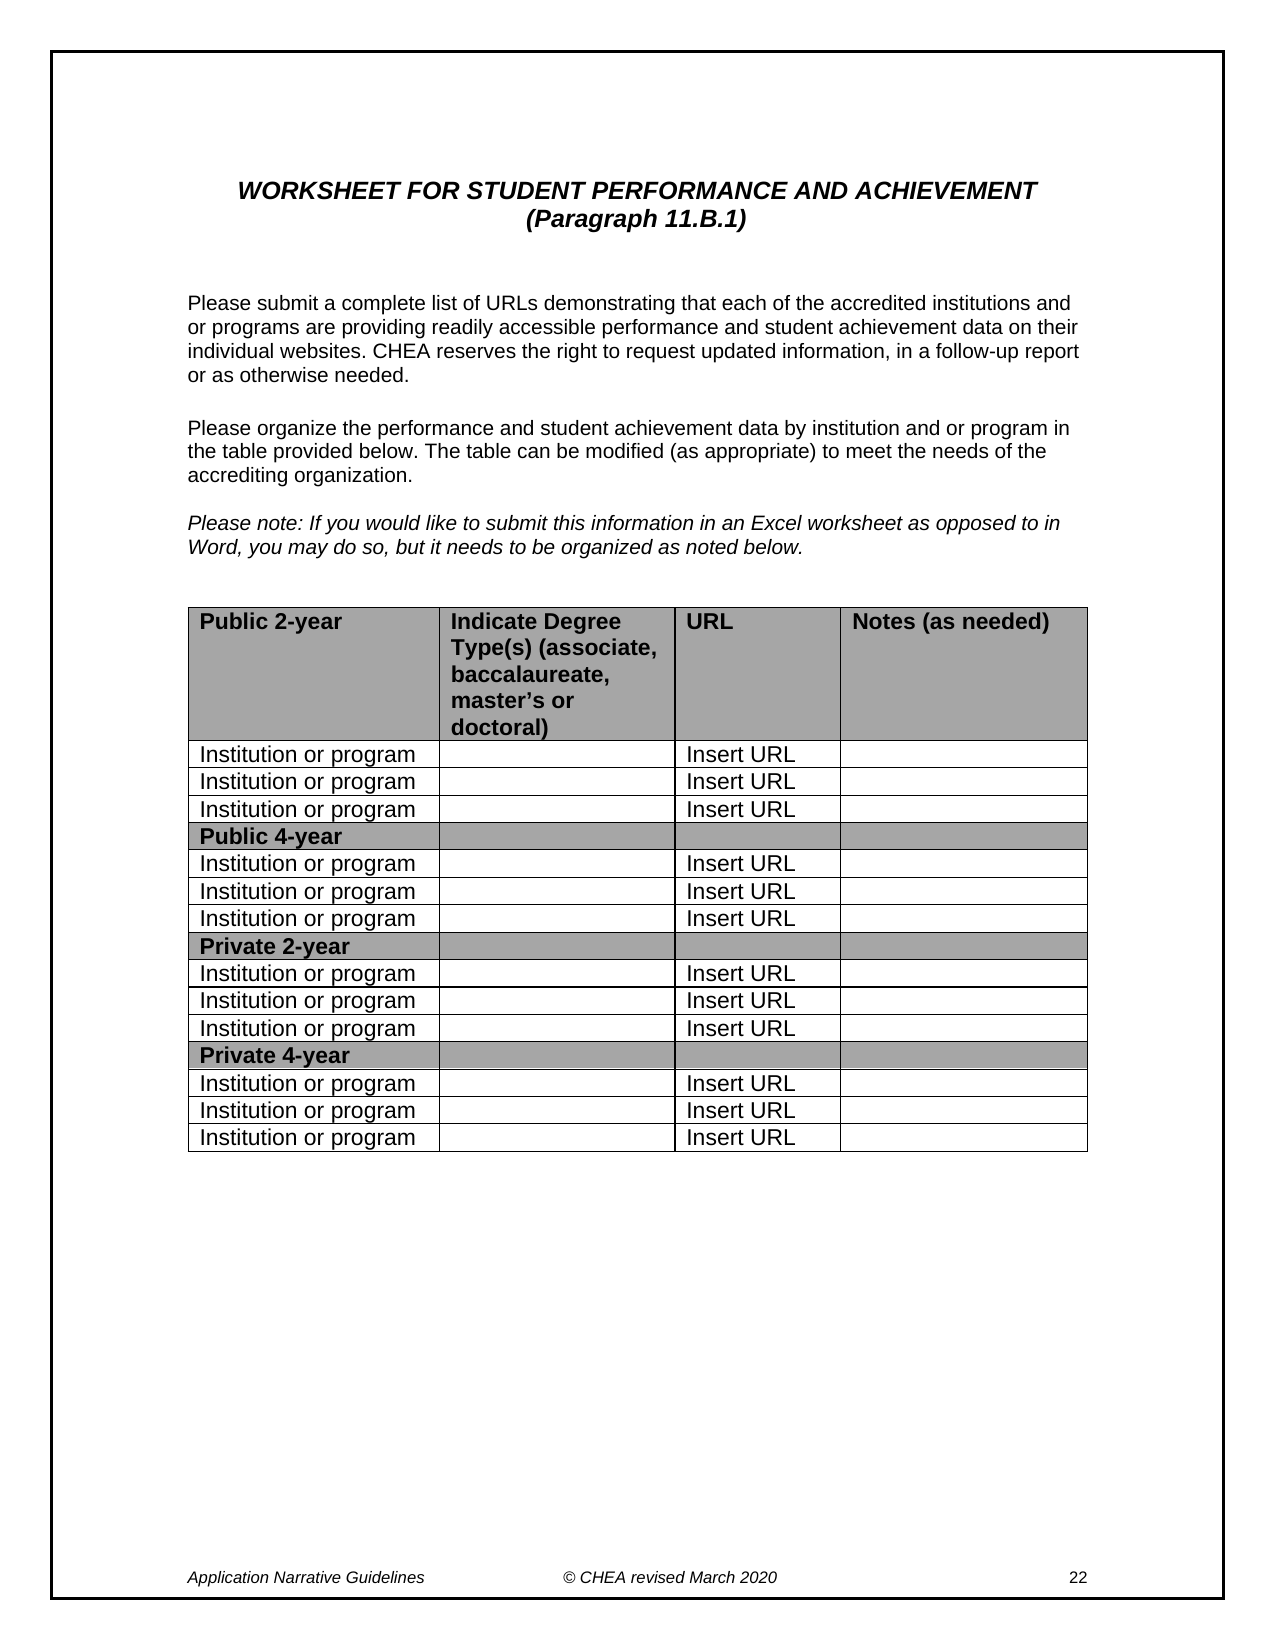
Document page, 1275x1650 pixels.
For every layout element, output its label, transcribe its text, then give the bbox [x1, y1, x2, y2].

table_cell [440, 1097, 674, 1123]
table_cell Public 4-year [189, 823, 439, 849]
table_cell [841, 1124, 1087, 1151]
table_cell [841, 741, 1087, 767]
table_cell Institution or program [189, 768, 439, 794]
table_cell [841, 1070, 1087, 1096]
table_cell Institution or program [189, 878, 439, 904]
table_cell [440, 850, 674, 877]
text Please submit a complete list of URLs demonstrating that each of the accredited institutions and or programs are providing readily accessible performance and student achievement data on their individual websites. CHEA reserves the right to request updated information, in a follow-up report or as otherwise needed. [187, 291, 1087, 387]
table_cell Insert URL [676, 988, 840, 1014]
table_cell [440, 960, 674, 986]
table_cell [841, 796, 1087, 822]
table_cell [841, 878, 1087, 904]
table_header URL [676, 608, 840, 740]
table_cell [841, 988, 1087, 1014]
table_header Indicate Degree Type(s) (associate, baccalaureate, master’s or doctoral) [440, 608, 674, 740]
table_cell Private 2-year [189, 933, 439, 959]
table_cell [440, 741, 674, 767]
table_cell Insert URL [676, 796, 840, 822]
table_cell [841, 1097, 1087, 1123]
table_cell [440, 988, 674, 1014]
text (Paragraph 11.B.1) [187, 204, 1087, 233]
table_cell [440, 768, 674, 794]
text Please note: If you would like to submit this information in an Excel worksheet as opposed to in Word, you may do so, but it needs to be organized as noted below. [187, 511, 1087, 559]
table_cell Institution or program [189, 796, 439, 822]
table_cell Institution or program [189, 741, 439, 767]
table_cell [440, 1070, 674, 1096]
table_header Public 2-year [189, 608, 439, 740]
text WORKSHEET FOR STUDENT PERFORMANCE AND ACHIEVEMENT [187, 176, 1087, 204]
table_cell Insert URL [676, 960, 840, 986]
table_cell Private 4-year [189, 1042, 439, 1068]
table_cell Institution or program [189, 1070, 439, 1096]
table_cell [676, 933, 840, 959]
table_cell Insert URL [676, 741, 840, 767]
table_cell [676, 1042, 840, 1068]
table_cell Institution or program [189, 850, 439, 877]
table_cell Insert URL [676, 905, 840, 932]
table_cell Institution or program [189, 905, 439, 932]
table_cell Institution or program [189, 960, 439, 986]
table_cell Insert URL [676, 1097, 840, 1123]
table_cell Insert URL [676, 878, 840, 904]
table_cell [676, 823, 840, 849]
table_cell Institution or program [189, 1097, 439, 1123]
table_cell [440, 1015, 674, 1041]
table_cell Insert URL [676, 768, 840, 794]
table_cell Insert URL [676, 850, 840, 877]
table_cell [841, 905, 1087, 932]
table_cell Insert URL [676, 1124, 840, 1151]
table_cell [841, 850, 1087, 877]
table_cell [841, 1042, 1087, 1068]
table_header Notes (as needed) [841, 608, 1087, 740]
text Please organize the performance and student achievement data by institution and or program in the table provided below. The table can be modified (as appropriate) to meet the needs of the accrediting organization. [187, 415, 1087, 487]
table_cell Institution or program [189, 1015, 439, 1041]
table_cell [841, 823, 1087, 849]
table_cell [440, 878, 674, 904]
table_cell [440, 905, 674, 932]
table_cell [440, 933, 674, 959]
table_cell [841, 933, 1087, 959]
table_cell Institution or program [189, 1124, 439, 1151]
table_cell [440, 796, 674, 822]
table_cell [841, 1015, 1087, 1041]
table_cell [440, 1042, 674, 1068]
table_cell [440, 823, 674, 849]
table_cell [841, 768, 1087, 794]
table_cell Insert URL [676, 1070, 840, 1096]
table_cell Institution or program [189, 988, 439, 1014]
table_cell [841, 960, 1087, 986]
table_cell Insert URL [676, 1015, 840, 1041]
table_cell [440, 1124, 674, 1151]
